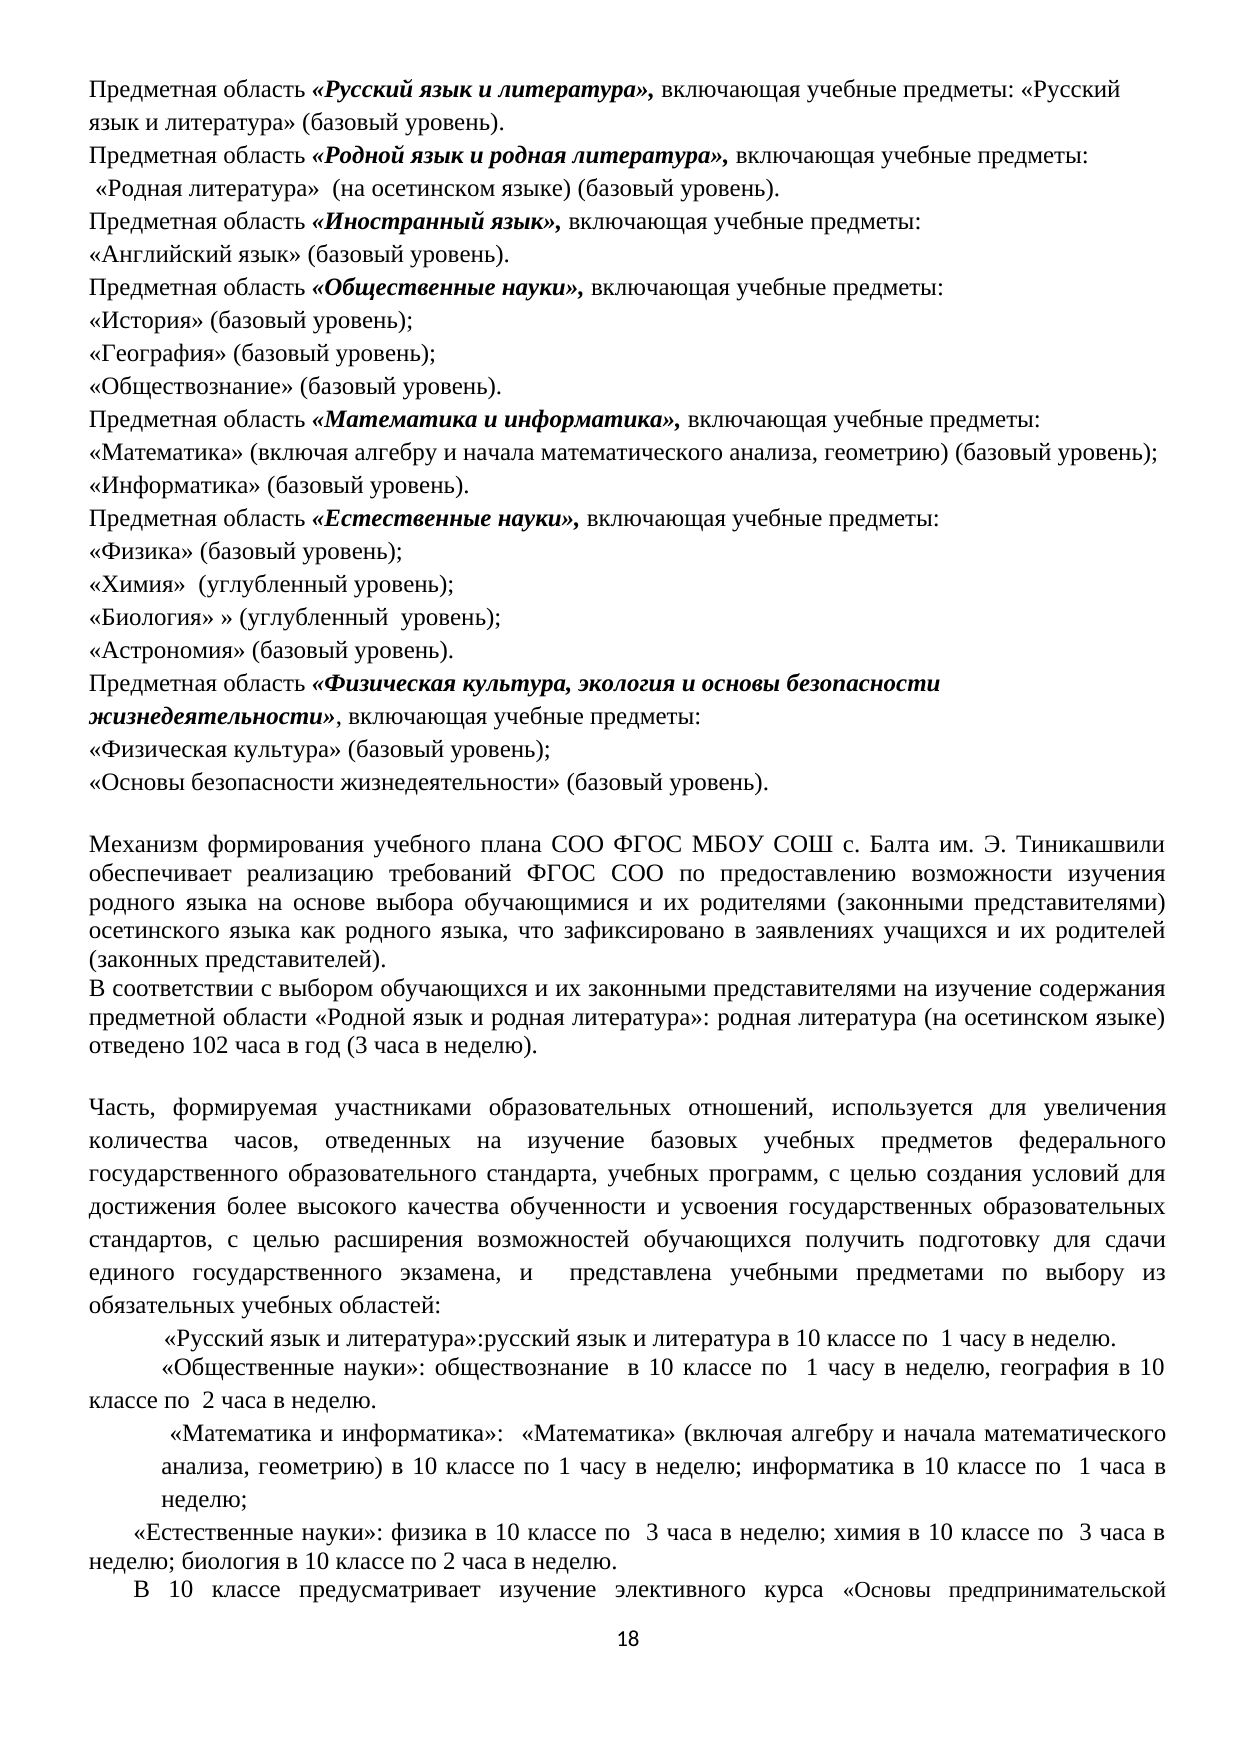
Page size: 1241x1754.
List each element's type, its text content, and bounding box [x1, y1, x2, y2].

text «Обществознание» (базовый уровень). [89, 371, 1167, 400]
text Предметная область «Русский язык и литература», включающая учебные предметы: «Русский язык и литература» (базовый уровень). [89, 74, 1167, 136]
text Механизм формирования учебного плана СОО ФГОС МБОУ СОШ с. Балта им. Э. Тиникашвили обеспечивает реализацию требований ФГОС СОО по предоставлению возможности изучения родного языка на основе выбора обучающимися и их родителями (законными представителями) осетинского языка как родного языка, что зафиксировано в заявлениях учащихся и их родителей (законных представителей). [89, 829, 1167, 973]
text «Астрономия» (базовый уровень). [89, 635, 1167, 664]
text В соответствии с выбором обучающихся и их законными представителями на изучение содержания предметной области «Родной язык и родная литература»: родная литература (на осетинском языке) отведено 102 часа в год (3 часа в неделю). [89, 973, 1167, 1059]
text «Родная литература» (на осетинском языке) (базовый уровень). [89, 173, 1167, 202]
text Предметная область «Общественные науки», включающая учебные предметы: [591, 272, 1167, 301]
text Предметная область «Родной язык и родная литература», включающая учебные предметы: [89, 140, 312, 169]
text «Физика» (базовый уровень); [89, 536, 1167, 565]
text «Физическая культура» (базовый уровень); [89, 734, 1167, 763]
text Предметная область «Естественные науки», включающая учебные предметы: [89, 503, 312, 532]
text «Русский язык и литература»:русский язык и литература в 10 классе по 1 часу в неделю. [89, 1323, 1167, 1352]
text «Английский язык» (базовый уровень). [89, 239, 1167, 268]
text «История» (базовый уровень); [89, 305, 1167, 334]
text Предметная область «Иностранный язык», включающая учебные предметы: [568, 206, 1167, 235]
text Предметная область «Общественные науки», включающая учебные предметы: [89, 272, 312, 301]
text «Химия» (углубленный уровень); [89, 569, 1167, 598]
text Предметная область «Физическая культура, экология и основы безопасности жизнедеятельности», включающая учебные предметы: [89, 668, 1167, 730]
text Предметная область «Математика и информатика», включающая учебные предметы: «Математика» (включая алгебру и начала математического анализа, геометрию) (базовый уровень); [89, 404, 1167, 466]
text «География» (базовый уровень); [89, 338, 1167, 367]
text Часть, формируемая участниками образовательных отношений, используется для увеличения количества часов, отведенных на изучение базовых учебных предметов федерального государственного образовательного стандарта, учебных программ, с целью создания условий для достижения более высокого качества обученности и усвоения государственных образовательных стандартов, с целью расширения возможностей обучающихся получить подготовку для сдачи единого государственного экзамена, и представлена учебными предметами по выбору из обязательных учебных областей: [89, 1092, 1167, 1319]
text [89, 1574, 1167, 1603]
text «Общественные науки»: обществознание в 10 классе по 1 часу в неделю, география в 10 классе по 2 часа в неделю. [89, 1352, 1167, 1414]
text «Математика и информатика»: «Математика» (включая алгебру и начала математического анализа, геометрию) в 10 классе по 1 часу в неделю; информатика в 10 классе по 1 часа в неделю; [161, 1418, 1167, 1513]
text «Биология» » (углубленный уровень); [89, 602, 1167, 631]
text «Информатика» (базовый уровень). [89, 470, 1167, 499]
text Предметная область «Естественные науки», включающая учебные предметы: [587, 503, 1167, 532]
text «Естественные науки»: физика в 10 классе по 3 часа в неделю; химия в 10 классе по 3 часа в неделю; биология в 10 классе по 2 часа в неделю. [89, 1517, 1167, 1574]
text Предметная область «Родной язык и родная литература», включающая учебные предметы: [736, 140, 1167, 169]
text «Основы безопасности жизнедеятельности» (базовый уровень). [89, 767, 1167, 796]
text Предметная область «Иностранный язык», включающая учебные предметы: [89, 206, 312, 235]
